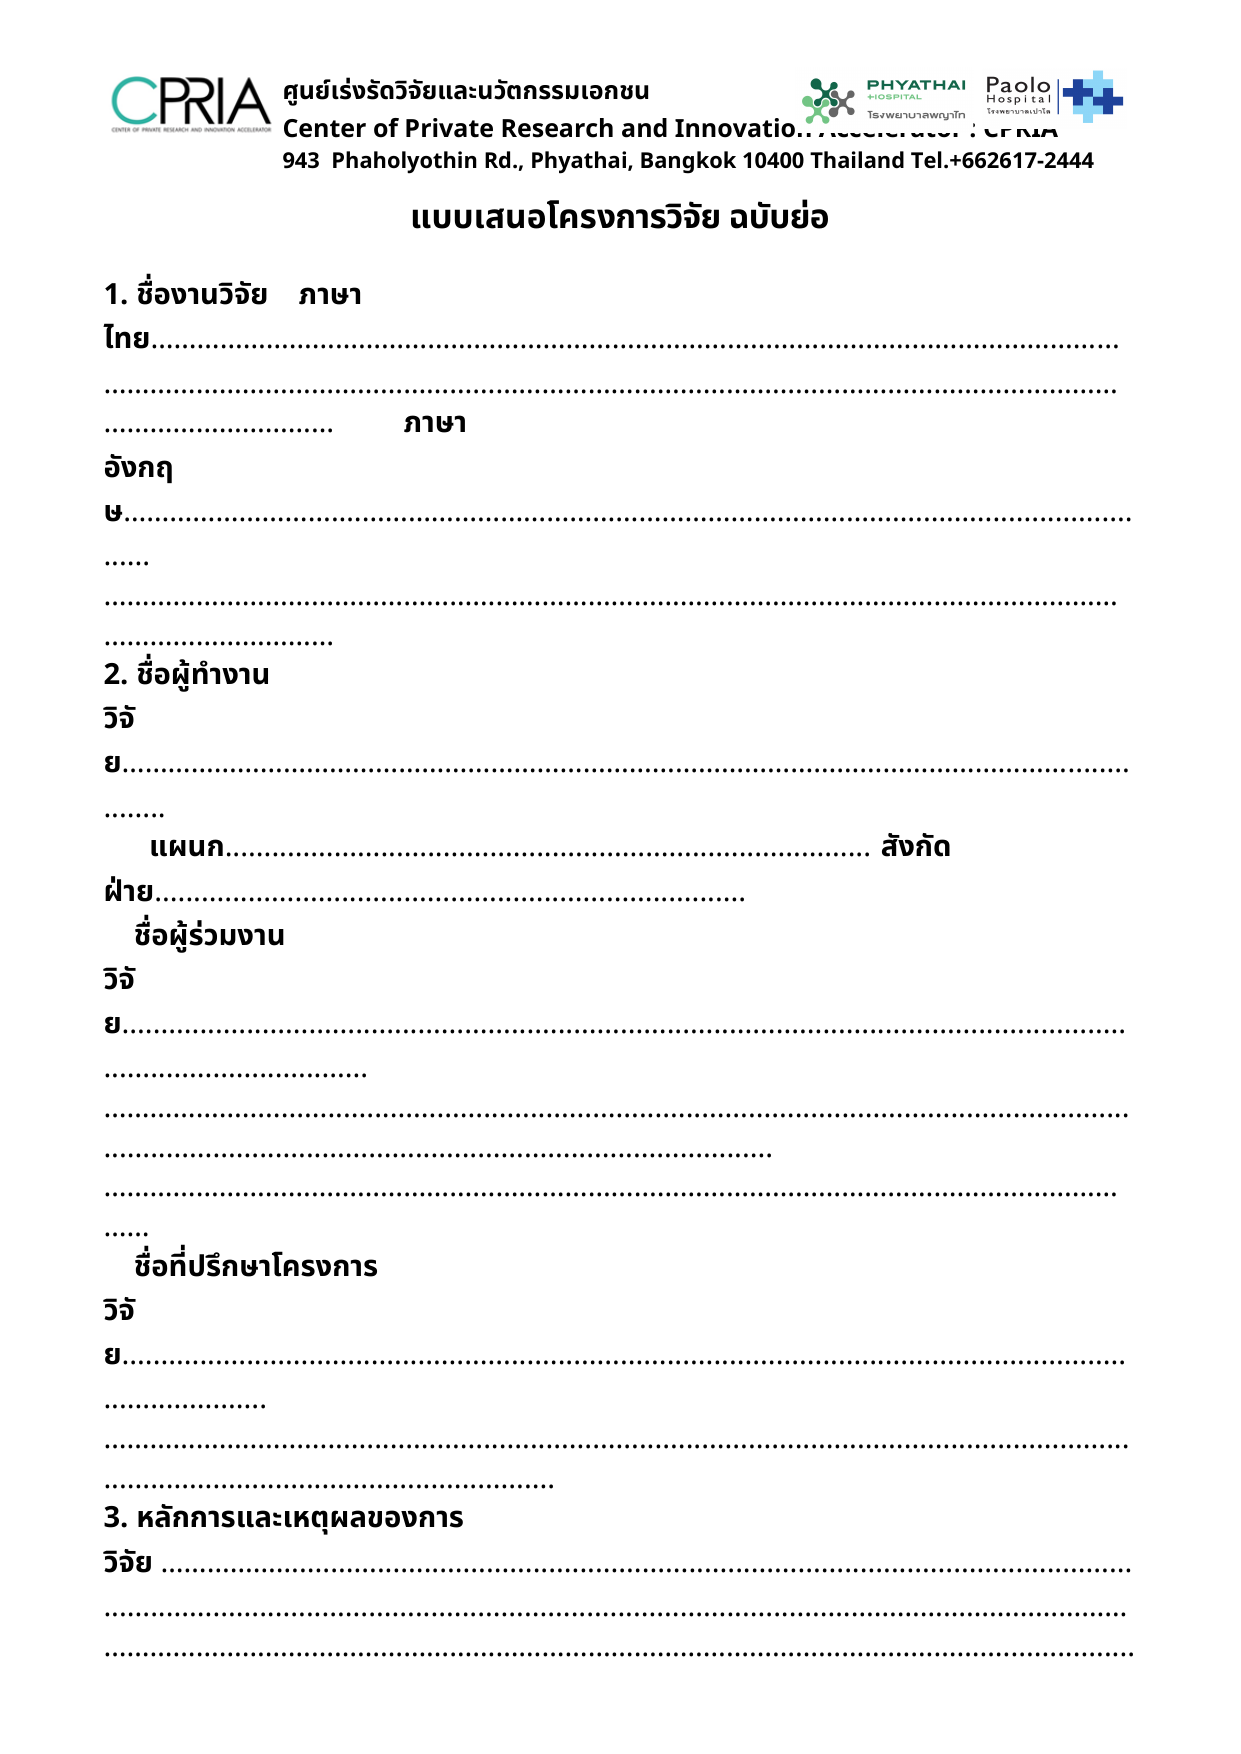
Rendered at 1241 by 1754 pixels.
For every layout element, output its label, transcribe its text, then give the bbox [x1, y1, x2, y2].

text แผนก................................................................................... สังกัด ฝ่าย............................................................................ [103, 826, 1137, 914]
text ………………........................................................................................................................................................................................................………………………………………………………………………………………………………………………… [103, 1086, 1137, 1245]
text ……………………………………………………………………………………………………………………………………………… [103, 574, 1137, 653]
picture [795, 67, 974, 133]
picture [982, 68, 1127, 129]
text ……………………………………………………………………………………………………………………………………………… ภาษาอังกฤษ……………………….…………………………………………………………………..…….......................... [103, 362, 1137, 574]
picture [107, 73, 277, 144]
text ชื่อที่ปรึกษาโครงการวิจัย...................................................................................................................................................... [103, 1245, 1137, 1417]
text แบบเสนอโครงการวิจัย ฉบับย่อ [103, 198, 1137, 236]
text 1. ชื่องานวิจัย ภาษาไทย……………………………………………………………………………………………………………... [103, 273, 1137, 362]
text 2. ชื่อผู้ทำงานวิจัย……………………………………………………………………………………………………………................ [103, 653, 1137, 826]
text ชื่อผู้ร่วมงานวิจัย................................................................................................................................................................... [103, 914, 1137, 1086]
